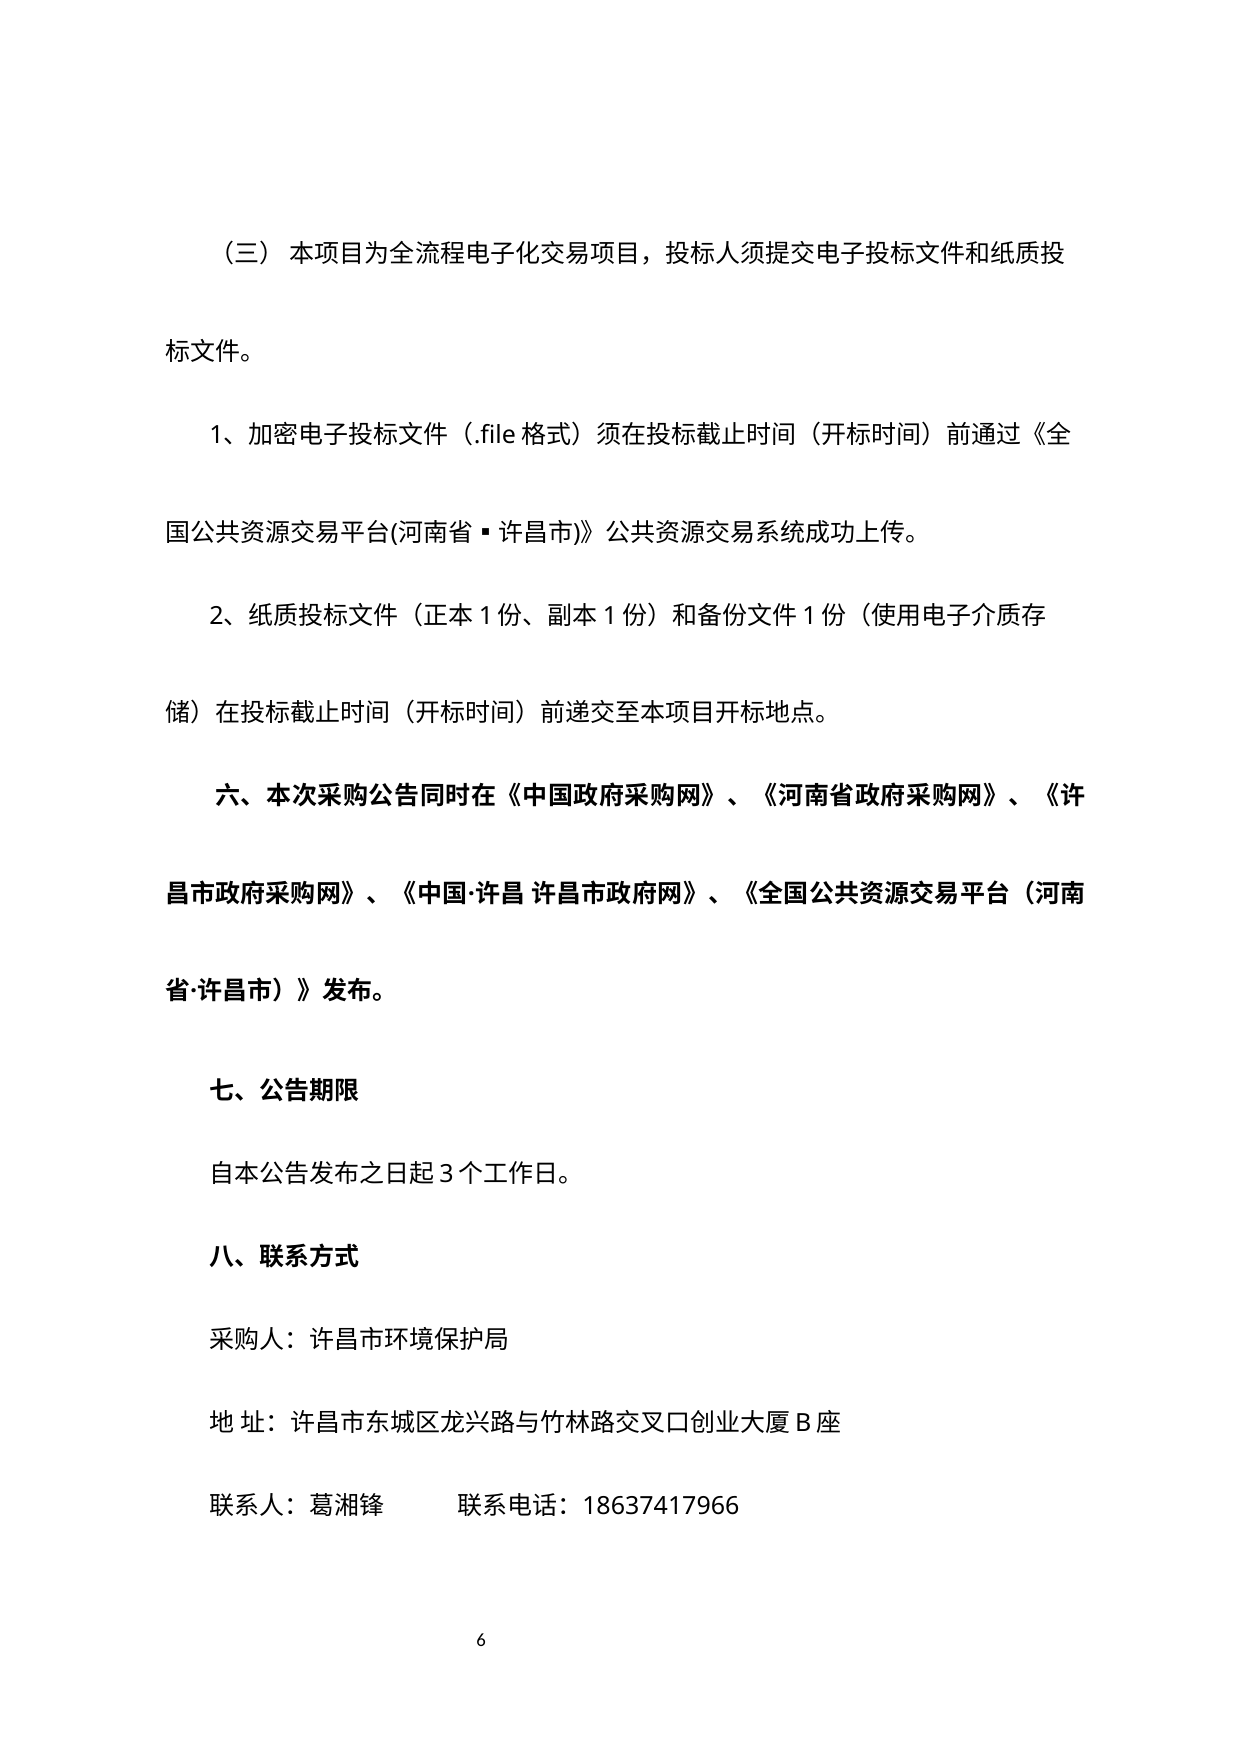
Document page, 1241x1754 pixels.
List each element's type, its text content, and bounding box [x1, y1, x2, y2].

text 2、纸质投标文件（正本1份、副本1份）和备份文件1份（使用电子介质存储）在投标截止时间（开标时间）前递交至本项目开标地点。 [165, 581, 1087, 743]
text 采购人：许昌市环境保护局 [165, 1305, 1087, 1370]
text 八、联系方式 [165, 1222, 1087, 1287]
subtitle 六、本次采购公告同时在《中国政府采购网》、《河南省政府采购网》、《许昌市政府采购网》、《中国·许昌 许昌市政府网》、《全国公共资源交易平台（河南省·许昌市）》发布。 [165, 761, 1087, 1021]
text 地 址：许昌市东城区龙兴路与竹林路交叉口创业大厦B座 [165, 1388, 1087, 1453]
text 联系人：葛湘锋 联系电话：18637417966 [165, 1471, 1087, 1536]
text 1、加密电子投标文件（.file格式）须在投标截止时间（开标时间）前通过《全国公共资源交易平台(河南省▪许昌市)》公共资源交易系统成功上传。 [165, 400, 1087, 563]
text 自本公告发布之日起3个工作日。 [165, 1139, 1087, 1204]
text （三） 本项目为全流程电子化交易项目，投标人须提交电子投标文件和纸质投标文件。 [165, 219, 1087, 382]
text 七、公告期限 [165, 1056, 1087, 1121]
